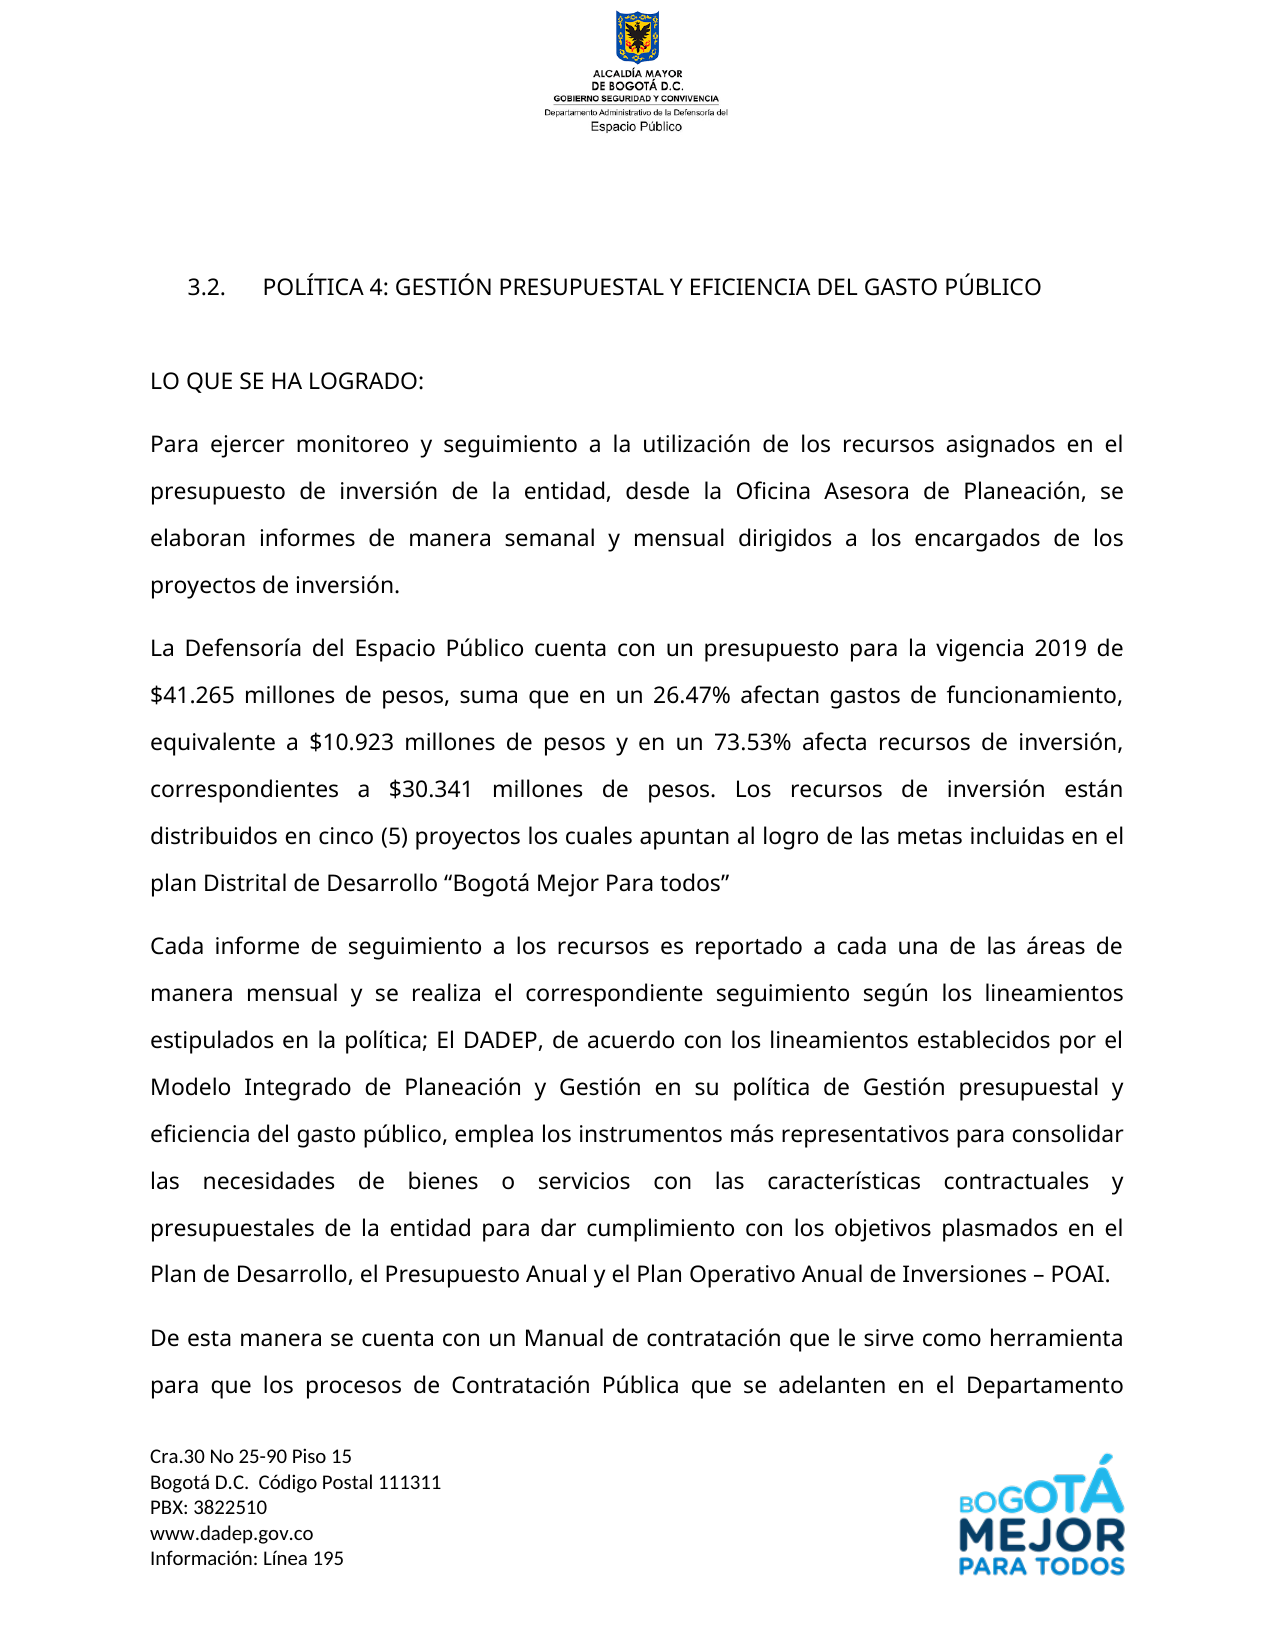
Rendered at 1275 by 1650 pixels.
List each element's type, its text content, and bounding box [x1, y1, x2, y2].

picture [939, 1444, 1128, 1579]
picture [536, 5, 737, 140]
text LO QUE SE HA LOGRADO: [150, 365, 1125, 396]
text Para ejercer monitoreo y seguimiento a la utilización de los recursos asignados en el presupuesto de inversión de la entidad, desde la Oficina Asesora de Planeación, se elaboran informes de manera semanal y mensual dirigidos a los encargados de los proyectos de inversión. [150, 428, 1125, 600]
subtitle POLÍTICA 4: GESTIÓN PRESUPUESTAL Y EFICIENCIA DEL GASTO PÚBLICO [187, 271, 1125, 302]
text La Defensoría del Espacio Público cuenta con un presupuesto para la vigencia 2019 de $41.265 millones de pesos, suma que en un 26.47% afectan gastos de funcionamiento, equivalente a $10.923 millones de pesos y en un 73.53% afecta recursos de inversión, correspondientes a $30.341 millones de pesos. Los recursos de inversión están distribuidos en cinco (5) proyectos los cuales apuntan al logro de las metas incluidas en el plan Distrital de Desarrollo “Bogotá Mejor Para todos” [150, 632, 1125, 898]
text Cada informe de seguimiento a los recursos es reportado a cada una de las áreas de manera mensual y se realiza el correspondiente seguimiento según los lineamientos estipulados en la política; El DADEP, de acuerdo con los lineamientos establecidos por el Modelo Integrado de Planeación y Gestión en su política de Gestión presupuestal y eficiencia del gasto público, emplea los instrumentos más representativos para consolidar las necesidades de bienes o servicios con las características contractuales y presupuestales de la entidad para dar cumplimiento con los objetivos plasmados en el Plan de Desarrollo, el Presupuesto Anual y el Plan Operativo Anual de Inversiones – POAI. [150, 930, 1125, 1290]
